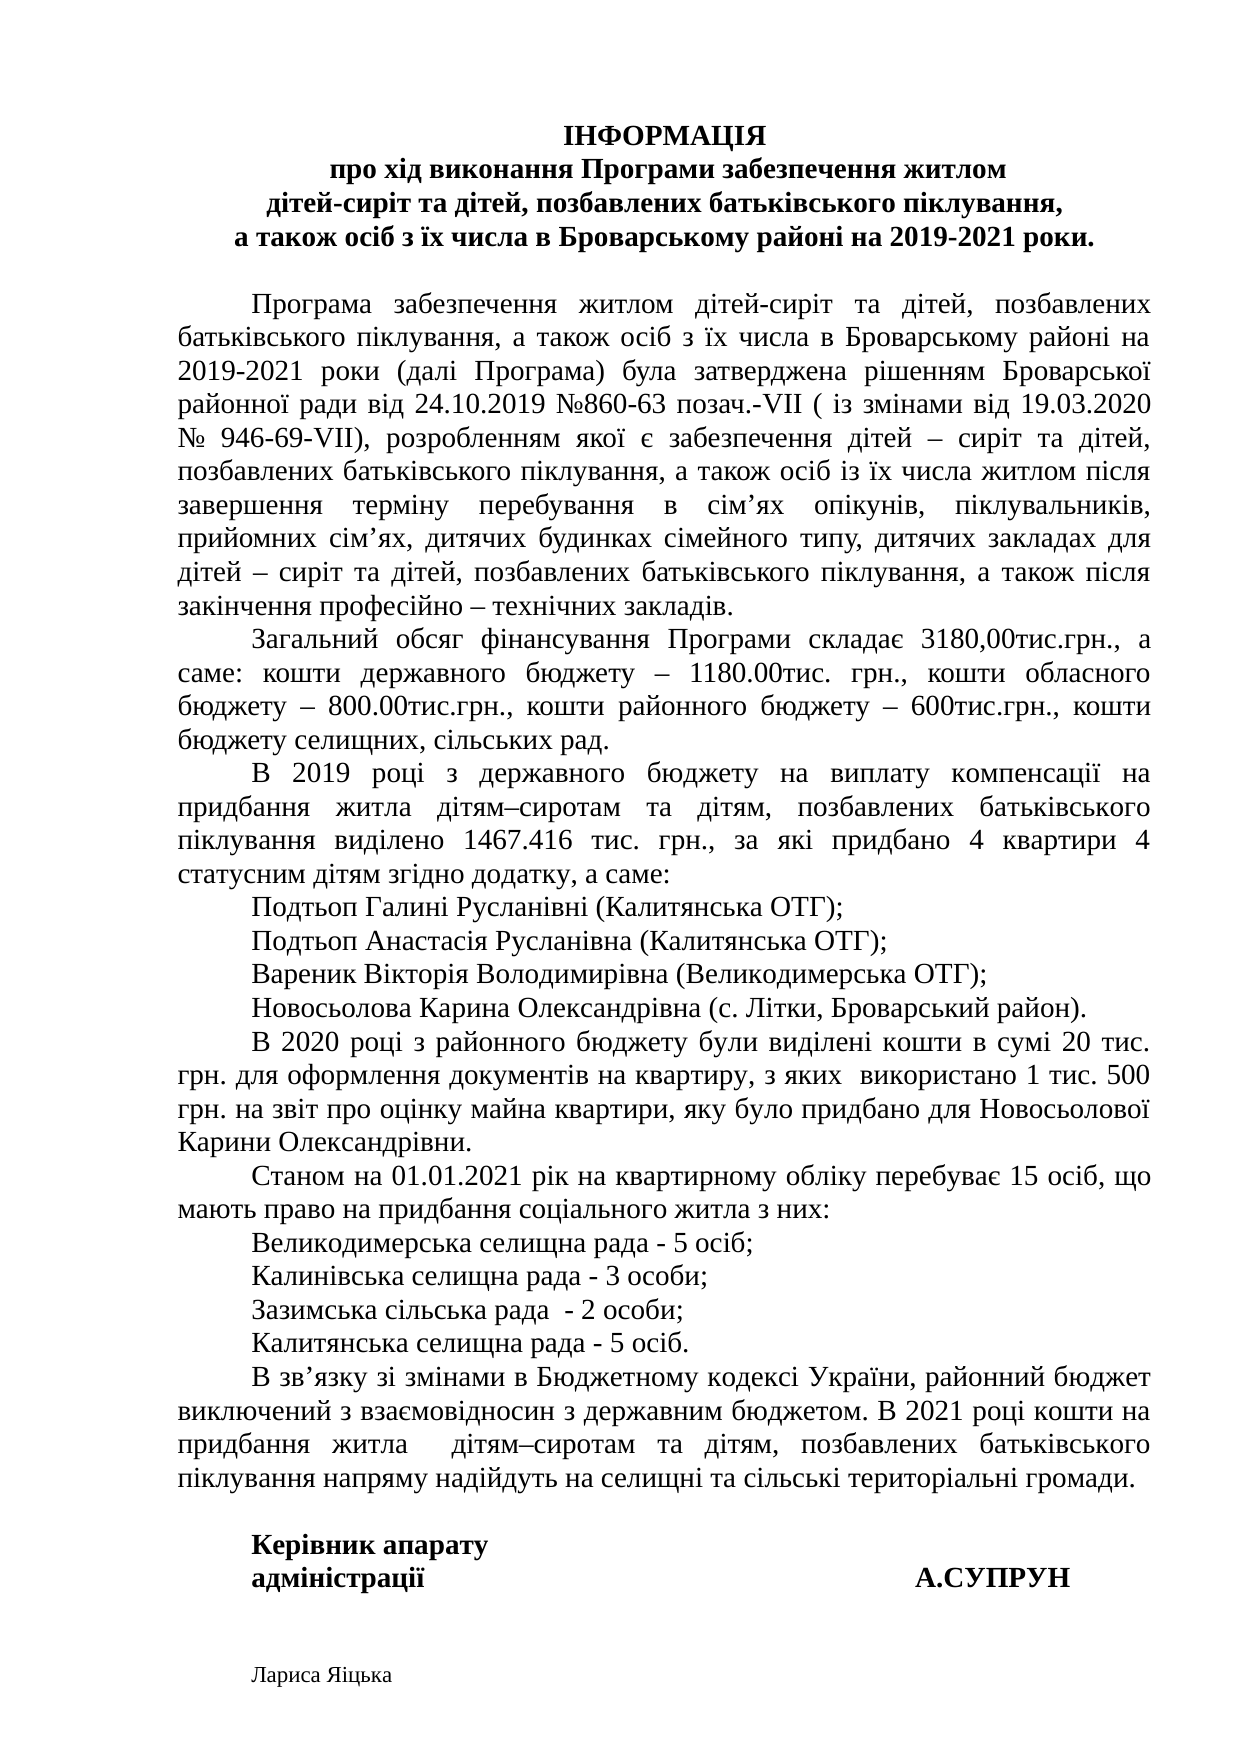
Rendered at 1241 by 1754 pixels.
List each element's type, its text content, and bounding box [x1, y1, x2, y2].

text Подтьоп Галині Русланівні (Калитянська ОТГ); [177, 889, 1152, 923]
text В 2019 році з державного бюджету на виплату компенсації на придбання житла дітям–сиротам та дітям, позбавлених батьківського піклування виділено 1467.416 тис. грн., за які придбано 4 квартири 4 статусним дітям згідно додатку, а саме: [177, 755, 1152, 889]
text Вареник Вікторія Володимирівна (Великодимерська ОТГ); [177, 957, 1152, 990]
text Загальний обсяг фінансування Програми складає 3180,00тис.грн., а саме: кошти державного бюджету – 1180.00тис. грн., кошти обласного бюджету – 800.00тис.грн., кошти районного бюджету – 600тис.грн., кошти бюджету селищних, сільських рад. [177, 621, 1152, 755]
text Програма забезпечення житлом дітей-сиріт та дітей, позбавлених батьківського піклування, а також осіб з їх числа в Броварському районі на 2019-2021 роки (далі Програма) була затверджена рішенням Броварської районної ради від 24.10.2019 №860-63 позач.-VII ( із змінами від 19.03.2020 № 946-69-VII), розробленням якої є забезпечення дітей – сиріт та дітей, позбавлених батьківського піклування, а також осіб із їх числа житлом після завершення терміну перебування в сім’ях опікунів, піклувальників, прийомних сім’ях, дитячих будинках сімейного типу, дитячих закладах для дітей – сиріт та дітей, позбавлених батьківського піклування, а також після закінчення професійно – технічних закладів. [177, 286, 1152, 621]
text Лариса Яіцька [177, 1661, 1152, 1687]
text про хід виконання Програми забезпечення житлом [177, 152, 1152, 185]
text Зазимська сільська рада - 2 особи; [177, 1292, 1152, 1326]
text Калинівська селищна рада - 3 особи; [177, 1258, 1152, 1292]
text Калитянська селищна рада - 5 осіб. [177, 1326, 1152, 1359]
text В зв’язку зі змінами в Бюджетному кодексі України, районний бюджет виключений з взаємовідносин з державним бюджетом. В 2021 році кошти на придбання житла дітям–сиротам та дітям, позбавлених батьківського піклування напряму надійдуть на селищні та сільські територіальні громади. [177, 1359, 1152, 1493]
text ІНФОРМАЦІЯ [177, 118, 1152, 152]
text Великодимерська селищна рада - 5 осіб; [177, 1225, 1152, 1258]
text Новосьолова Карина Олександрівна (с. Літки, Броварський район). [177, 990, 1152, 1024]
text дітей-сиріт та дітей, позбавлених батьківського піклування, [177, 185, 1152, 219]
text Керівник апарату [177, 1527, 1152, 1560]
text Станом на 01.01.2021 рік на квартирному обліку перебуває 15 осіб, що мають право на придбання соціального житла з них: [177, 1158, 1152, 1225]
text Подтьоп Анастасія Русланівна (Калитянська ОТГ); [177, 923, 1152, 957]
text адміністрації А.СУПРУН [177, 1560, 1152, 1594]
text а також осіб з їх числа в Броварському районі на 2019-2021 роки. [177, 219, 1152, 252]
text В 2020 році з районного бюджету були виділені кошти в сумі 20 тис. грн. для оформлення документів на квартиру, з яких використано 1 тис. 500 грн. на звіт про оцінку майна квартири, яку було придбано для Новосьолової Карини Олександрівни. [177, 1024, 1152, 1158]
